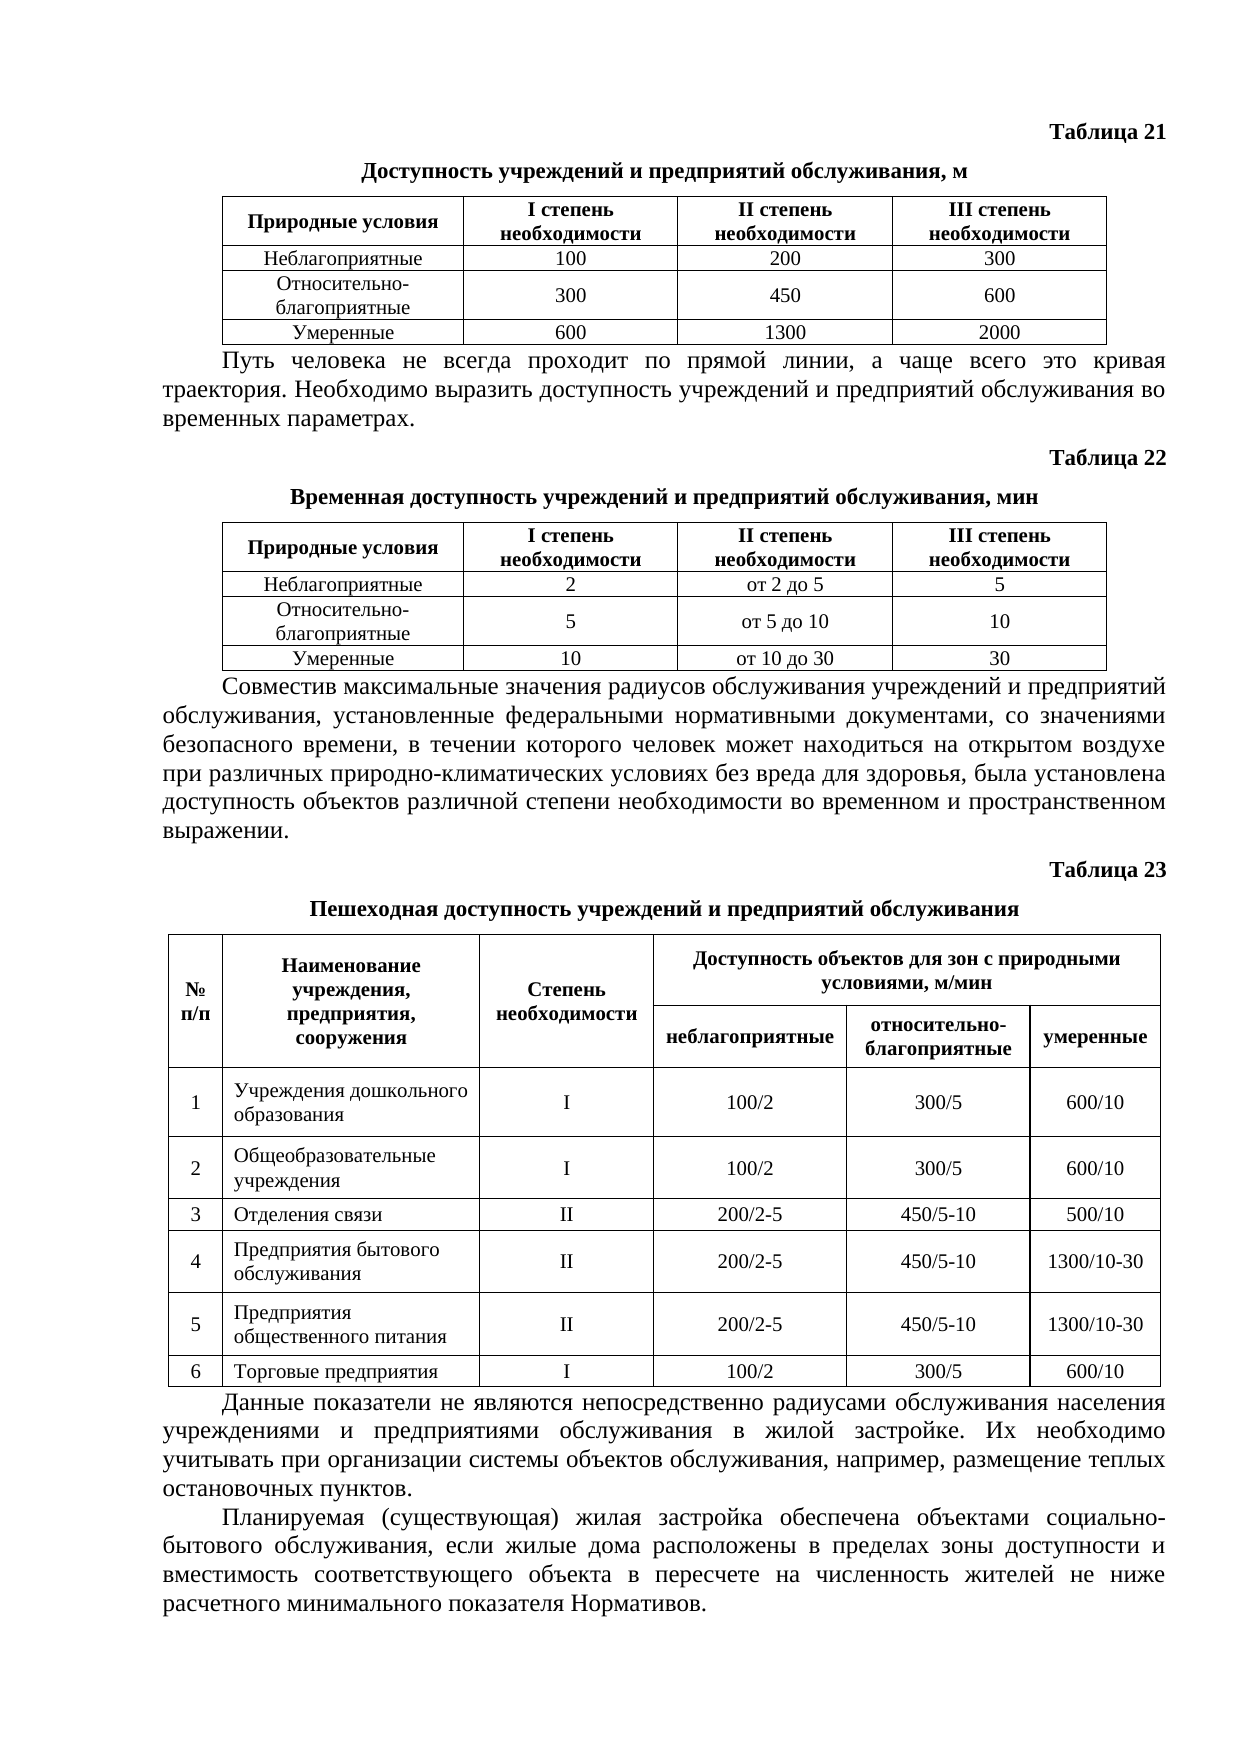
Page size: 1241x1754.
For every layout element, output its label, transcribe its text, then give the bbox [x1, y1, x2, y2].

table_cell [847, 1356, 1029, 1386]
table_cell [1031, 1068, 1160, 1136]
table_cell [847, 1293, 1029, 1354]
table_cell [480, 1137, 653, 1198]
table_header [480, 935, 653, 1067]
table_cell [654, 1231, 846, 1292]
text Планируемая (существующая) жилая застройка обеспечена объектами социально-бытового обслуживания, если жилые дома расположены в пределах зоны доступности и вместимость соответствующего объекта в пересчете на численность жителей не ниже расчетного минимального показателя Нормативов. [162, 1502, 1167, 1617]
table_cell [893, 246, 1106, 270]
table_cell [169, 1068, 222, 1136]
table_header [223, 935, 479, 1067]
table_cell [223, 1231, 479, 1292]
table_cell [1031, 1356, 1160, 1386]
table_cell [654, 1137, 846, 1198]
text Совместив максимальные значения радиусов обслуживания учреждений и предприятий обслуживания, установленные федеральными нормативными документами, со значениями безопасного времени, в течении которого человек может находиться на открытом воздухе при различных природно-климатических условиях без вреда для здоровья, была установлена доступность объектов различной степени необходимости во временном и пространственном выражении. [162, 671, 1167, 844]
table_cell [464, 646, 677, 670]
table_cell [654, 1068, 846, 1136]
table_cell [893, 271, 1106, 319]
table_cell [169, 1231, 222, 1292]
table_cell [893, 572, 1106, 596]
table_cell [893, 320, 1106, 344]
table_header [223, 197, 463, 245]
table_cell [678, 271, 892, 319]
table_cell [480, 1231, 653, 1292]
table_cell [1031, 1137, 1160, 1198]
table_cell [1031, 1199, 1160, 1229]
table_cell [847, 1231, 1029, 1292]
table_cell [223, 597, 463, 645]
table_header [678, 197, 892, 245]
text Временная доступность учреждений и предприятий обслуживания, мин [162, 483, 1167, 509]
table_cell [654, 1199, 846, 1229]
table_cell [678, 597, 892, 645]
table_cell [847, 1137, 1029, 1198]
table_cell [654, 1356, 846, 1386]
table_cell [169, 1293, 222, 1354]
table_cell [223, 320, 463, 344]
text Путь человека не всегда проходит по прямой линии, а чаще всего это кривая траектория. Необходимо выразить доступность учреждений и предприятий обслуживания во временных параметрах. [162, 345, 1167, 432]
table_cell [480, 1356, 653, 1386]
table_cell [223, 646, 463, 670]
text Доступность учреждений и предприятий обслуживания, м [162, 157, 1167, 183]
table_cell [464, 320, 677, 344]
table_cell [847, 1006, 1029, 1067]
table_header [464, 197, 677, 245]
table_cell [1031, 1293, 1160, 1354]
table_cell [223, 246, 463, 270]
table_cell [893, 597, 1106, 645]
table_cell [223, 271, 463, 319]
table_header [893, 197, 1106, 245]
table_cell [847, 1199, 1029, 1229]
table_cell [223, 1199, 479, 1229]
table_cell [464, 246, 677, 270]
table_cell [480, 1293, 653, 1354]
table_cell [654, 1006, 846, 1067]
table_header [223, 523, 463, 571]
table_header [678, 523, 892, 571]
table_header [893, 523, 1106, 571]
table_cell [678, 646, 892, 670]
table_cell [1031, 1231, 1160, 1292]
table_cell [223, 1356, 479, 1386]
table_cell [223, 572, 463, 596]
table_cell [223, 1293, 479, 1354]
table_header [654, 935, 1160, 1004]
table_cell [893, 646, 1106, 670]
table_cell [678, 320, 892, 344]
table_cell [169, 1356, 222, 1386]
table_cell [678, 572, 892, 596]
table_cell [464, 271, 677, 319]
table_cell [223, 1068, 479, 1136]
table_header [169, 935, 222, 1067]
text Данные показатели не являются непосредственно радиусами обслуживания населения учреждениями и предприятиями обслуживания в жилой застройке. Их необходимо учитывать при организации системы объектов обслуживания, например, размещение теплых остановочных пунктов. [162, 1387, 1167, 1502]
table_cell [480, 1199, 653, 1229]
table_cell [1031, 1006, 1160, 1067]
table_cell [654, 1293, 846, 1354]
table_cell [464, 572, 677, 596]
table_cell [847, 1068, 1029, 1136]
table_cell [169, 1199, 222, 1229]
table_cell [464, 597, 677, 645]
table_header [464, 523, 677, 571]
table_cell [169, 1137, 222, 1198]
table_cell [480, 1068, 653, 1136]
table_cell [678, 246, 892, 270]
text Пешеходная доступность учреждений и предприятий обслуживания [162, 895, 1167, 922]
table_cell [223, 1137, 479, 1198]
